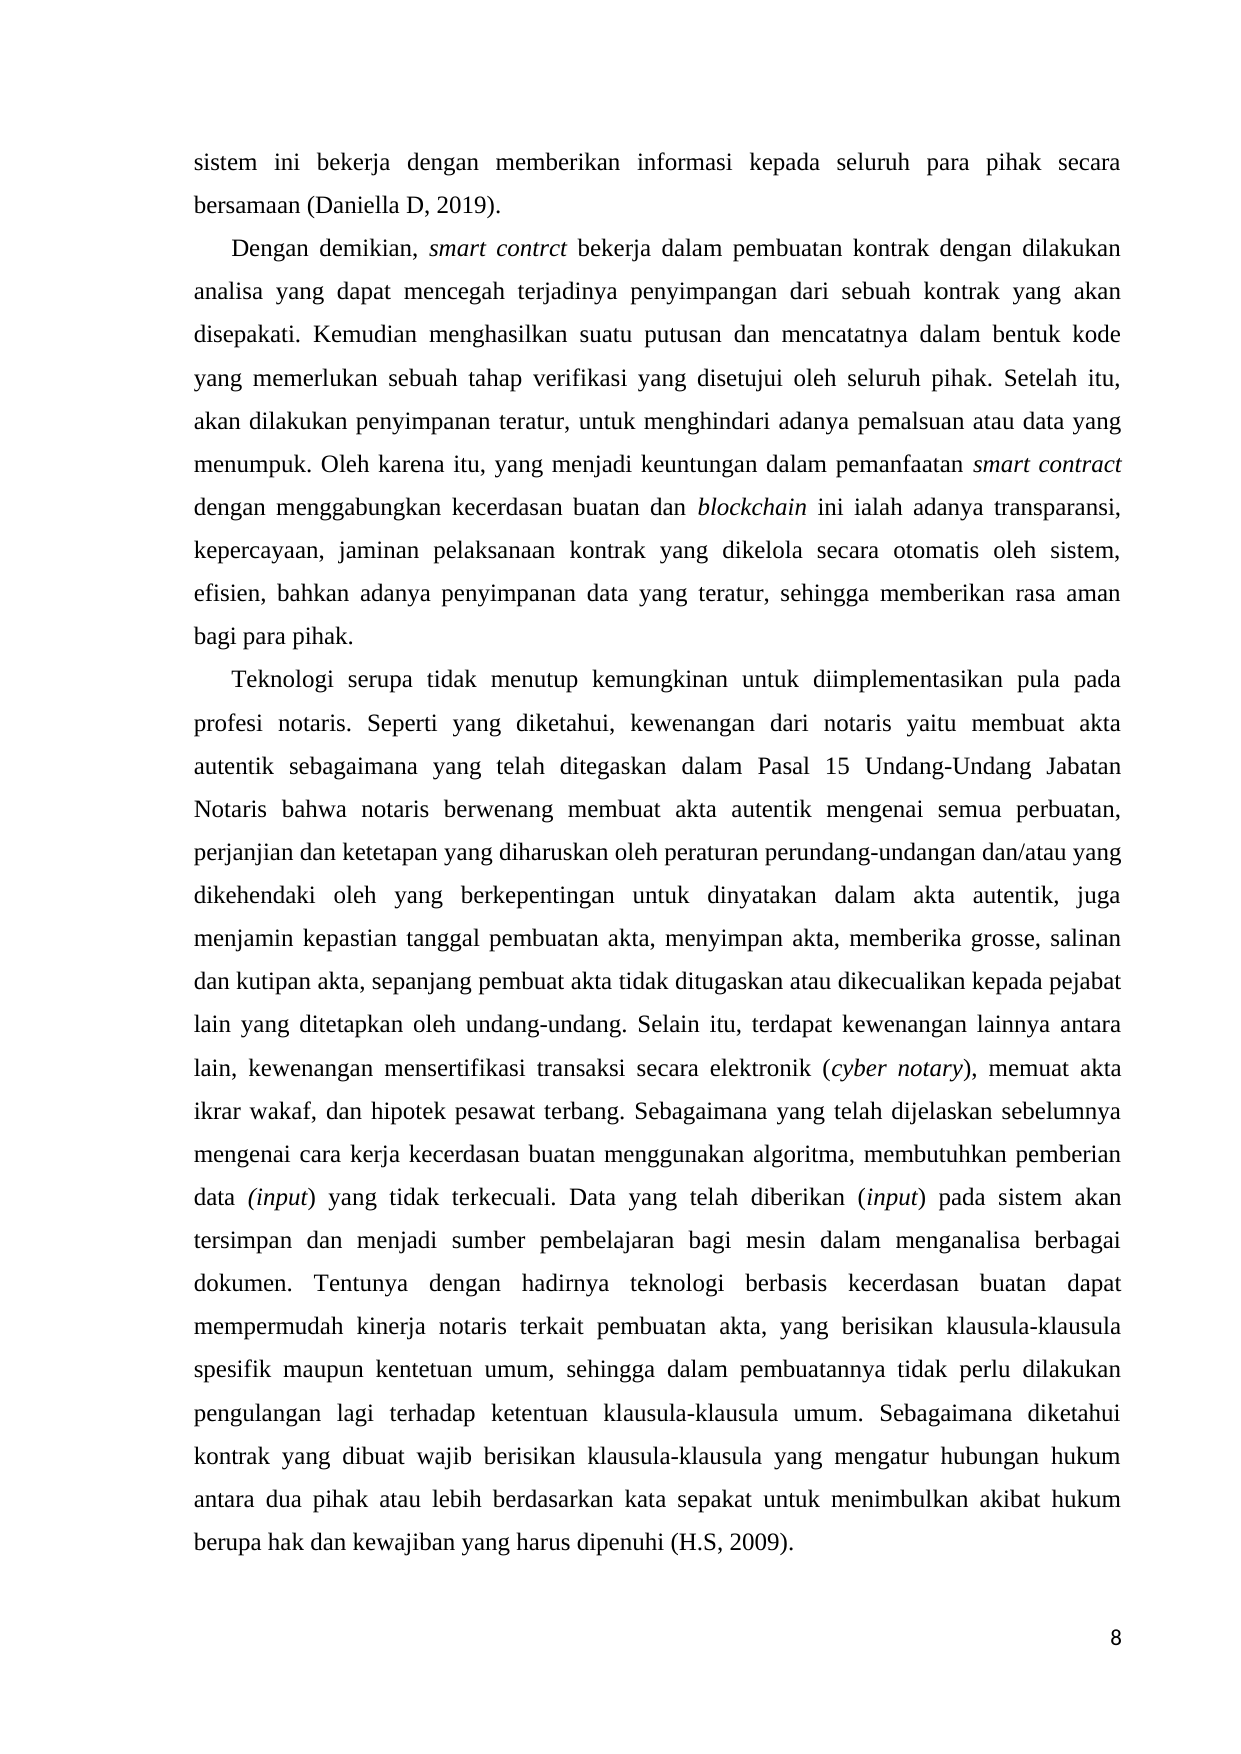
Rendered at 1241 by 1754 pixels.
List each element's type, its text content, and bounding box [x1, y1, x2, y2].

list Dengan demikian, smart contrct bekerja dalam pembuatan kontrak dengan dilakukan analisa yang dapat mencegah terjadinya penyimpangan dari sebuah kontrak yang akan disepakati. Kemudian menghasilkan suatu putusan dan mencatatnya dalam bentuk kode yang memerlukan sebuah tahap verifikasi yang disetujui oleh seluruh pihak. Setelah itu, akan dilakukan penyimpanan teratur, untuk menghindari adanya pemalsuan atau data yang menumpuk. Oleh karena itu, yang menjadi keuntungan dalam pemanfaatan smart contract dengan menggabungkan kecerdasan buatan dan blockchain ini ialah adanya transparansi, kepercayaan, jaminan pelaksanaan kontrak yang dikelola secara otomatis oleh sistem, efisien, bahkan adanya penyimpanan data yang teratur, sehingga memberikan rasa aman bagi para pihak. [193, 233, 1122, 650]
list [193, 147, 1122, 219]
list Teknologi serupa tidak menutup kemungkinan untuk diimplementasikan pula pada profesi notaris. Seperti yang diketahui, kewenangan dari notaris yaitu membuat akta autentik sebagaimana yang telah ditegaskan dalam Pasal 15 Undang-Undang Jabatan Notaris bahwa notaris berwenang membuat akta autentik mengenai semua perbuatan, perjanjian dan ketetapan yang diharuskan oleh peraturan perundang-undangan dan/atau yang dikehendaki oleh yang berkepentingan untuk dinyatakan dalam akta autentik, juga menjamin kepastian tanggal pembuatan akta, menyimpan akta, memberika grosse, salinan dan kutipan akta, sepanjang pembuat akta tidak ditugaskan atau dikecualikan kepada pejabat lain yang ditetapkan oleh undang-undang. Selain itu, terdapat kewenangan lainnya antara lain, kewenangan mensertifikasi transaksi secara elektronik (cyber notary), memuat akta ikrar wakaf, dan hipotek pesawat terbang. Sebagaimana yang telah dijelaskan sebelumnya mengenai cara kerja kecerdasan buatan menggunakan algoritma, membutuhkan pemberian data (input) yang tidak terkecuali. Data yang telah diberikan (input) pada sistem akan tersimpan dan menjadi sumber pembelajaran bagi mesin dalam menganalisa berbagai dokumen. Tentunya dengan hadirnya teknologi berbasis kecerdasan buatan dapat mempermudah kinerja notaris terkait pembuatan akta, yang berisikan klausula-klausula spesifik maupun kentetuan umum, sehingga dalam pembuatannya tidak perlu dilakukan pengulangan lagi terhadap ketentuan klausula-klausula umum. Sebagaimana diketahui kontrak yang dibuat wajib berisikan klausula-klausula yang mengatur hubungan hukum antara dua pihak atau lebih berdasarkan kata sepakat untuk menimbulkan akibat hukum berupa hak dan kewajiban yang harus dipenuhi (H.S, 2009). [193, 664, 1122, 1556]
